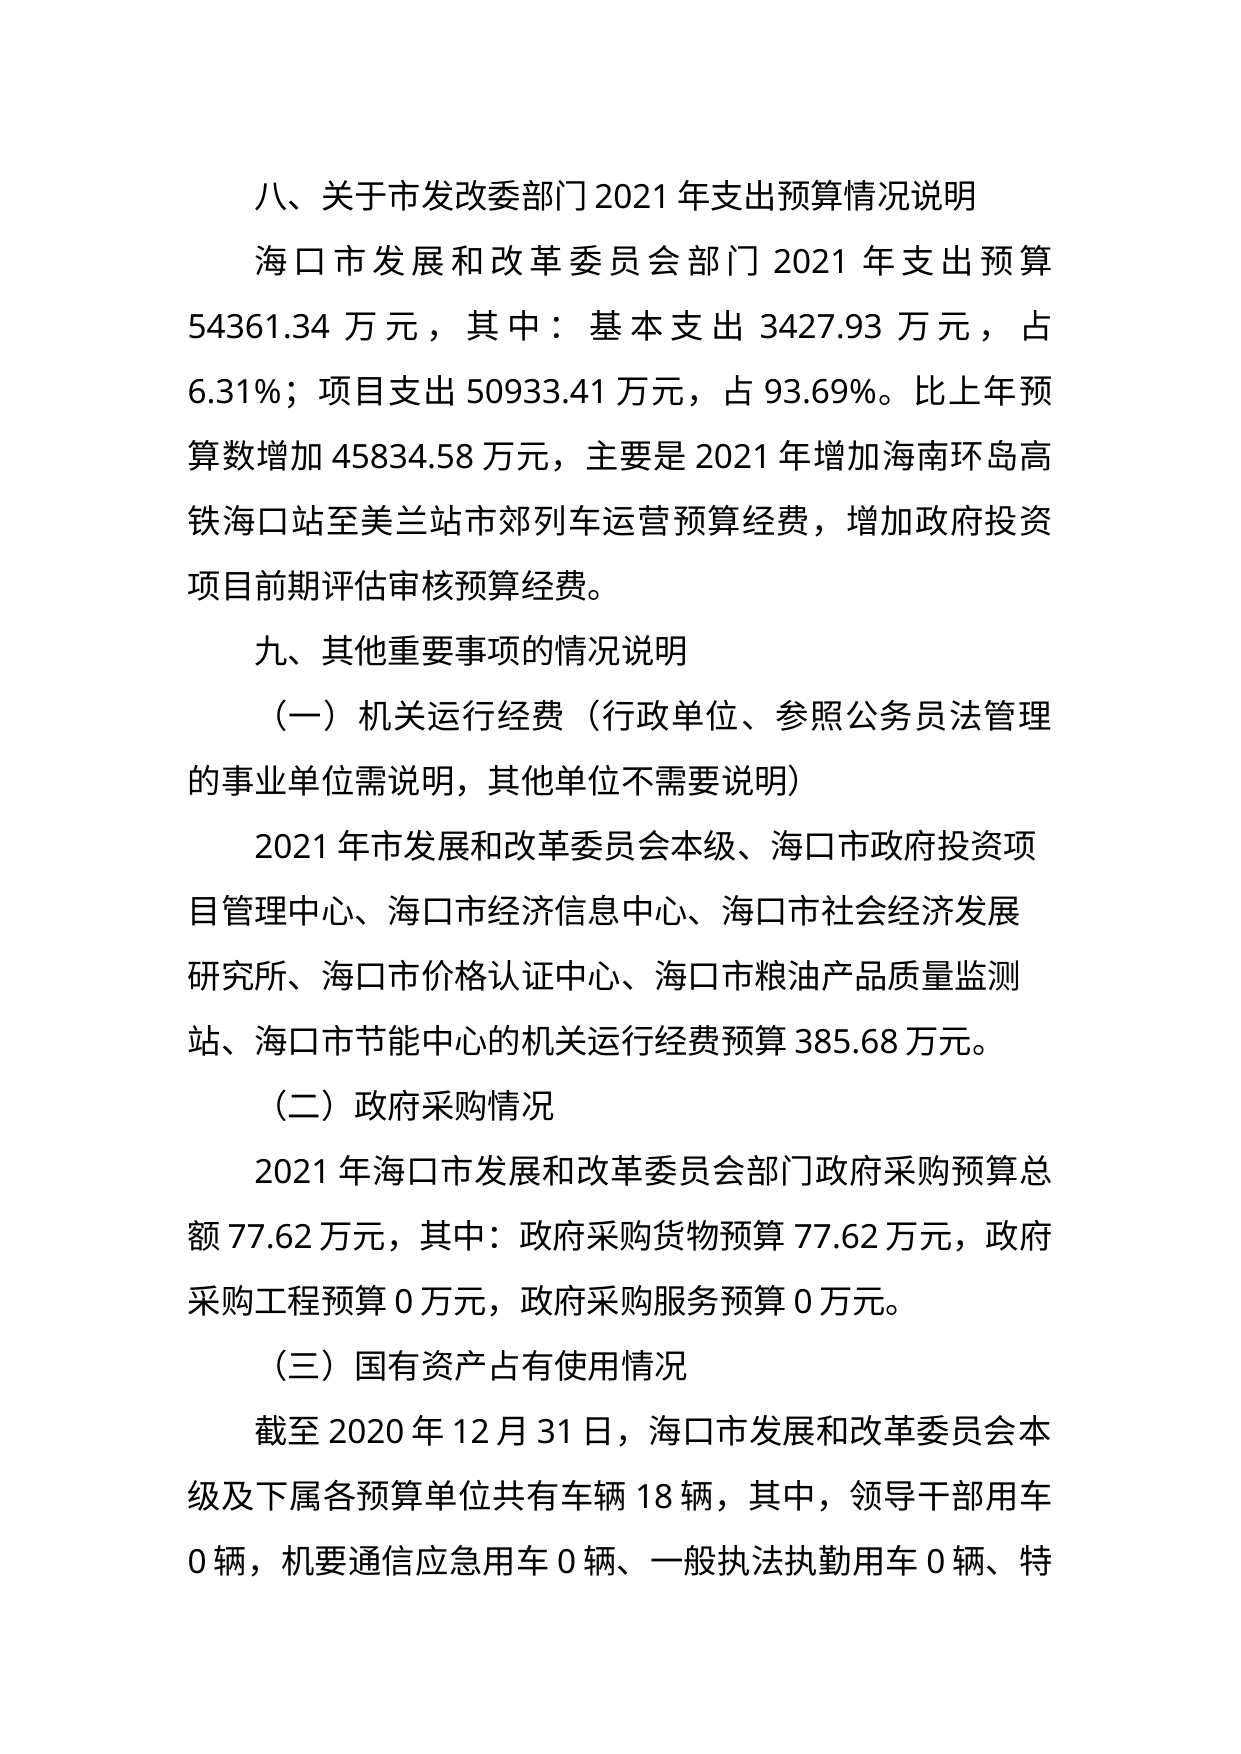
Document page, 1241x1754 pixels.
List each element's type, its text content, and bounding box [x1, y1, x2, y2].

text （二）政府采购情况 [187, 1072, 1053, 1137]
text 海口市发展和改革委员会部门2021年支出预算54361.34万元，其中：基本支出3427.93万元，占6.31%；项目支出50933.41万元，占93.69%。比上年预算数增加45834.58万元，主要是2021年增加海南环岛高铁海口站至美兰站市郊列车运营预算经费，增加政府投资项目前期评估审核预算经费。 [187, 227, 1053, 617]
list 2021年市发展和改革委员会本级、海口市政府投资项目管理中心、海口市经济信息中心、海口市社会经济发展研究所、海口市价格认证中心、海口市粮油产品质量监测站、海口市节能中心的机关运行经费预算385.68万元。 [187, 812, 1053, 1072]
text 八、关于市发改委部门2021年支出预算情况说明 [187, 162, 1053, 227]
text 2021年海口市发展和改革委员会部门政府采购预算总额77.62万元，其中：政府采购货物预算77.62万元，政府采购工程预算0万元，政府采购服务预算0万元。 [187, 1137, 1053, 1332]
text 九、其他重要事项的情况说明 [187, 617, 1053, 682]
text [187, 1397, 1053, 1592]
text （一）机关运行经费（行政单位、参照公务员法管理的事业单位需说明，其他单位不需要说明） [187, 682, 1053, 812]
text （三）国有资产占有使用情况 [187, 1332, 1053, 1397]
